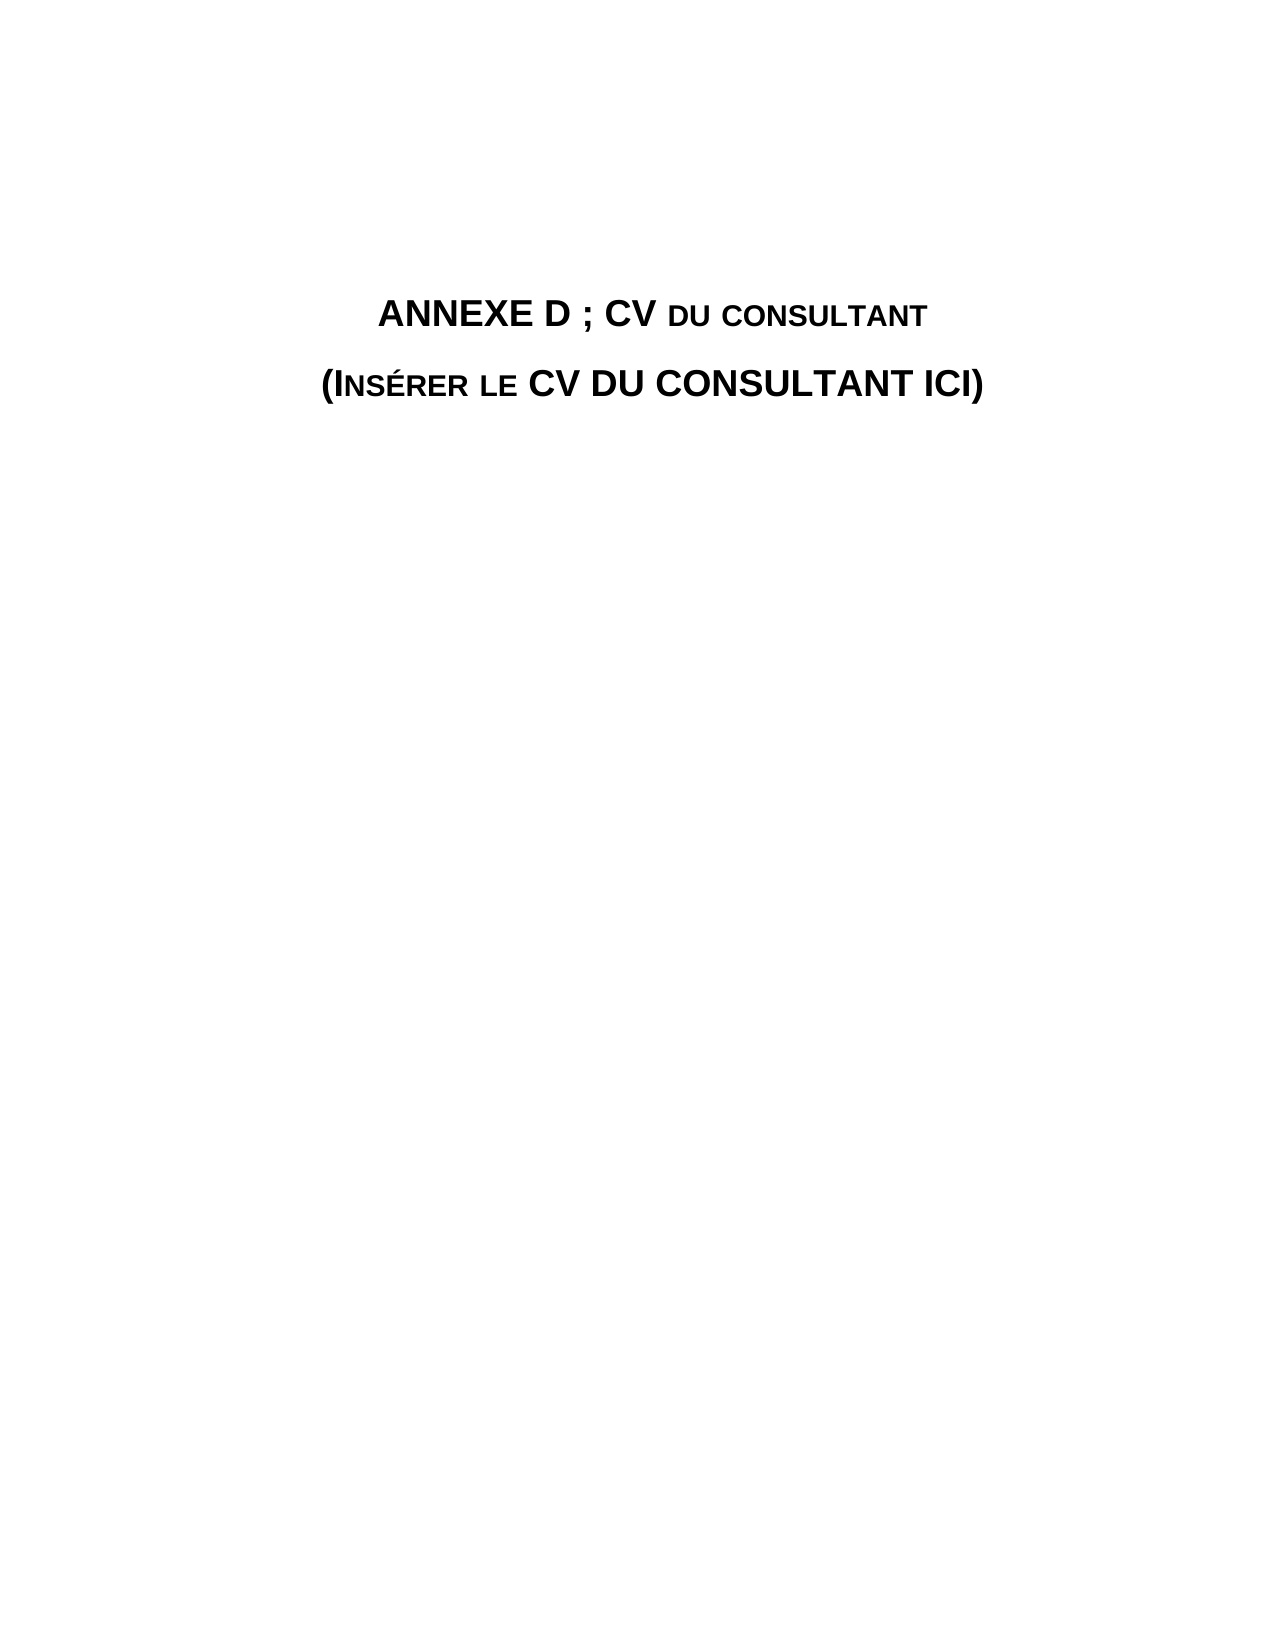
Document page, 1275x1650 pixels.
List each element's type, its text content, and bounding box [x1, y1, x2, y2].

text (Insérer le CV DU CONSULTANT ICI) [180, 361, 1125, 404]
text ANNEXE D ; CV du consultant [180, 291, 1125, 334]
